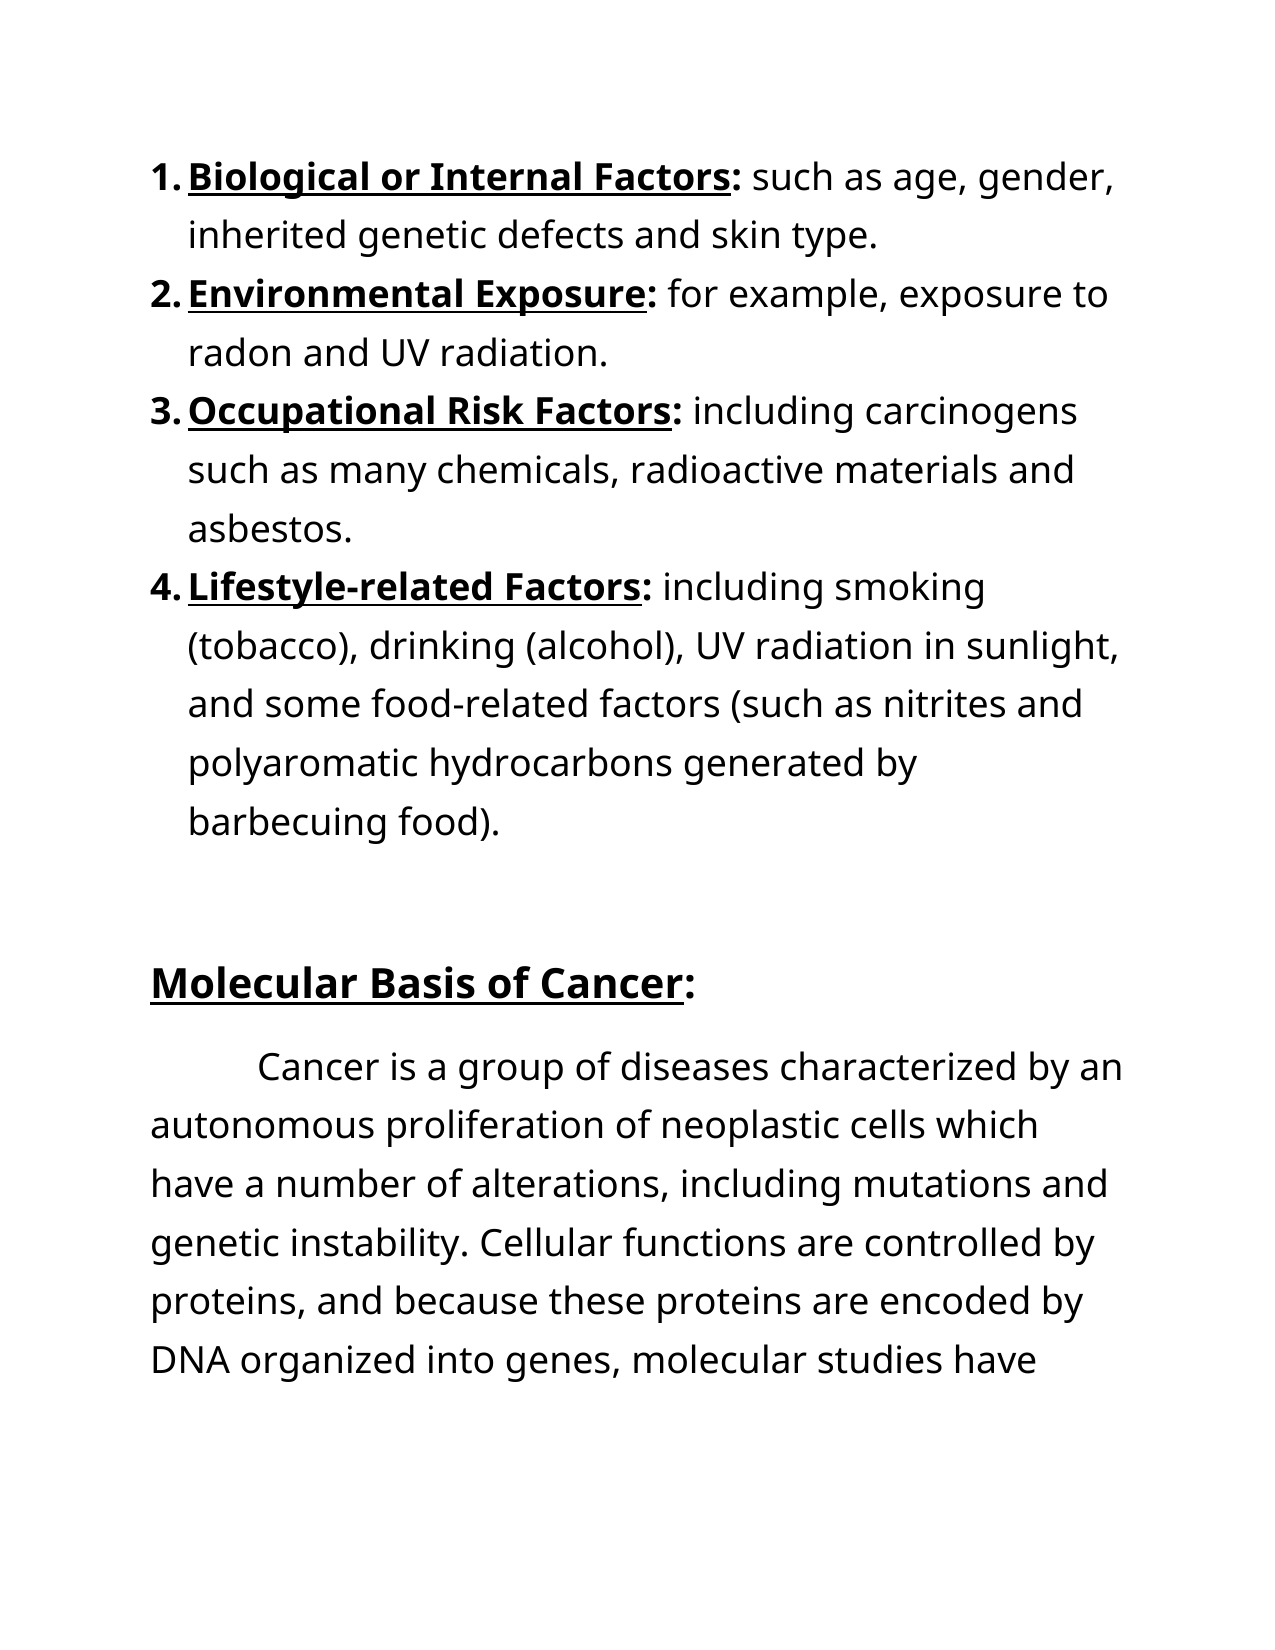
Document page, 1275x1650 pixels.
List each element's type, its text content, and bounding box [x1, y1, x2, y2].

list Biological or Internal Factors: such as age, gender, inherited genetic defects and skin type. [150, 150, 1125, 260]
list Environmental Exposure: for example, exposure to radon and UV radiation. [150, 267, 1125, 377]
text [150, 1040, 1125, 1384]
text Molecular Basis of Cancer: [150, 954, 1125, 1011]
list Occupational Risk Factors: including carcinogens such as many chemicals, radioactive materials and asbestos. [150, 384, 1125, 553]
list Lifestyle-related Factors: including smoking (tobacco), drinking (alcohol), UV radiation in sunlight, and some food-related factors (such as nitrites and polyaromatic hydrocarbons generated by barbecuing food). [150, 561, 1125, 846]
